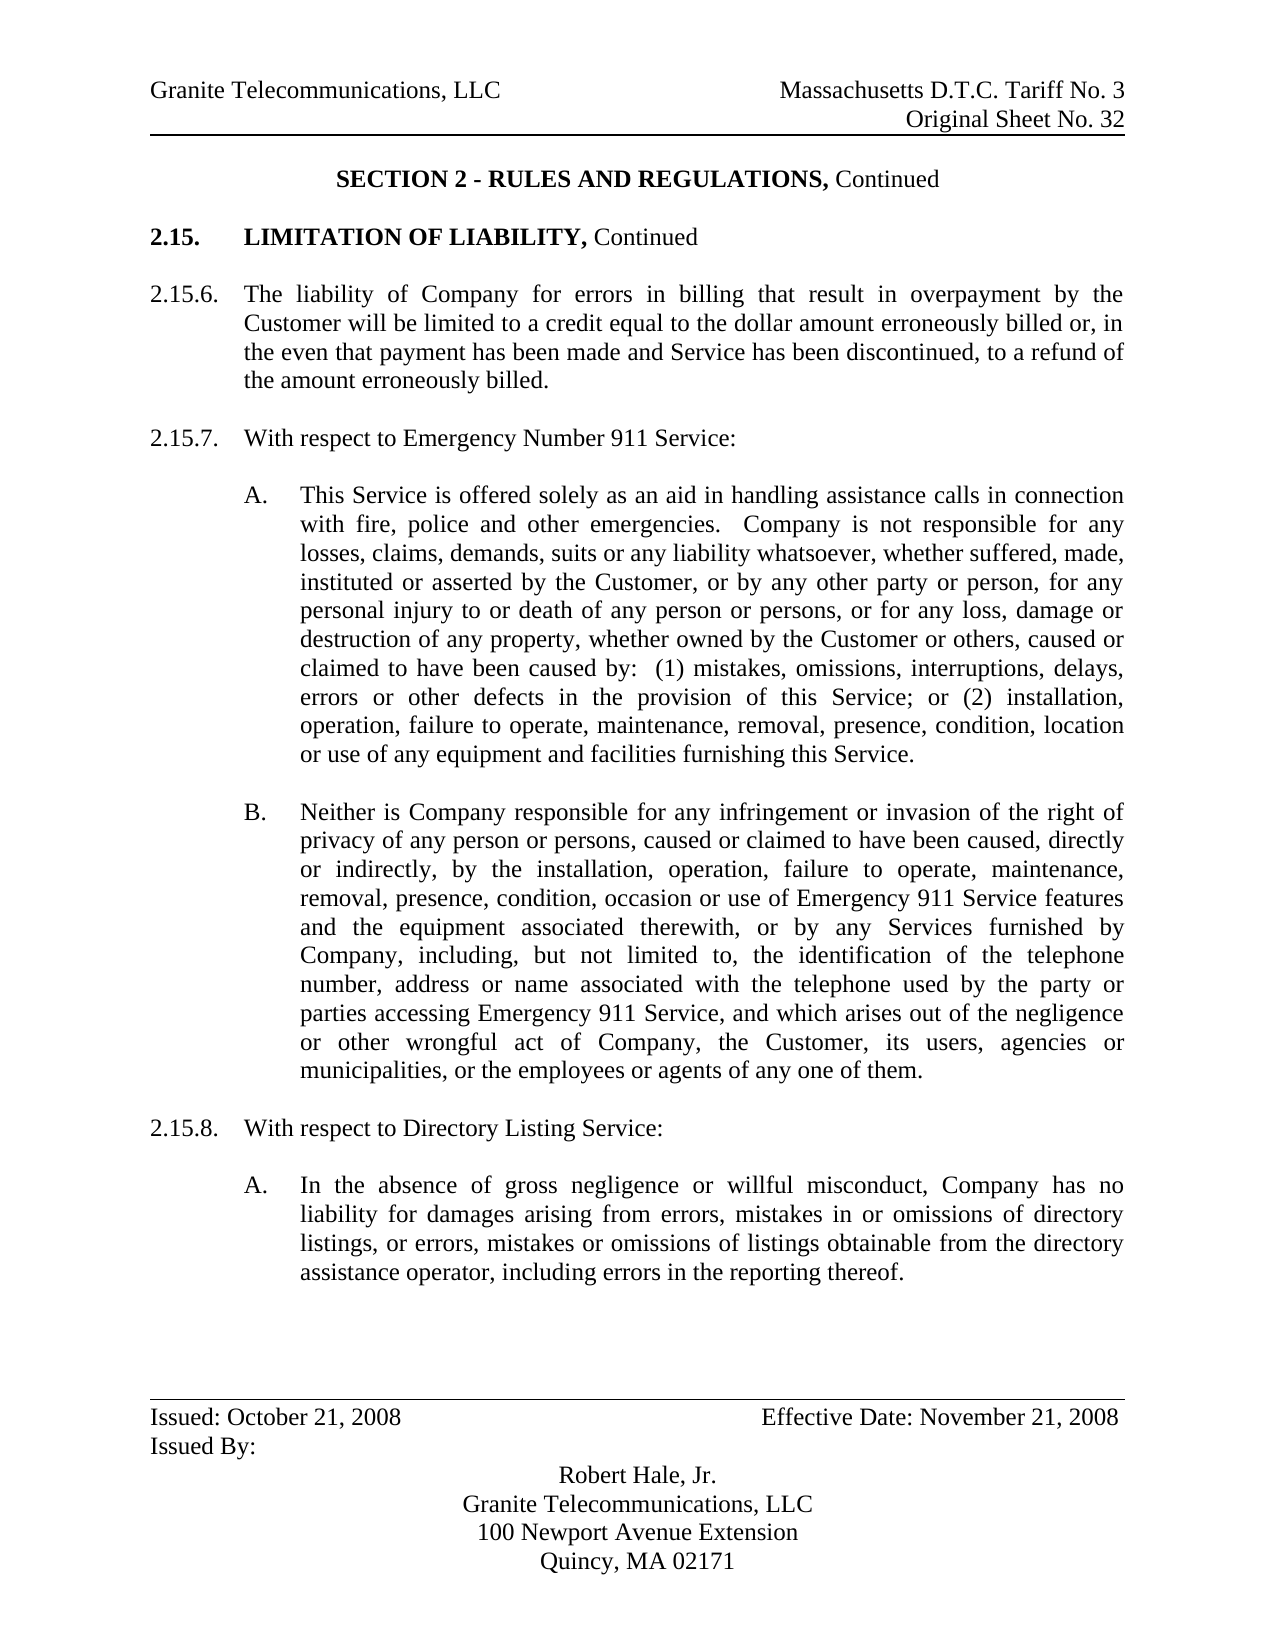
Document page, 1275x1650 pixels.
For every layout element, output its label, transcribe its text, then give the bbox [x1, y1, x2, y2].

text A. In the absence of gross negligence or willful misconduct, Company has no liability for damages arising from errors, mistakes in or omissions of directory listings, or errors, mistakes or omissions of listings obtainable from the directory assistance operator, including errors in the reporting thereof. [244, 1171, 1125, 1286]
text SECTION 2 - RULES AND REGULATIONS, Continued [150, 164, 1125, 193]
text B. Neither is Company responsible for any infringement or invasion of the right of privacy of any person or persons, caused or claimed to have been caused, directly or indirectly, by the installation, operation, failure to operate, maintenance, removal, presence, condition, occasion or use of Emergency 911 Service features and the equipment associated therewith, or by any Services furnished by Company, including, but not limited to, the identification of the telephone number, address or name associated with the telephone used by the party or parties accessing Emergency 911 Service, and which arises out of the negligence or other wrongful act of Company, the Customer, its users, agencies or municipalities, or the employees or agents of any one of them. [244, 797, 1125, 1084]
text 2.15.6. The liability of Company for errors in billing that result in overpayment by the Customer will be limited to a credit equal to the dollar amount erroneously billed or, in the even that payment has been made and Service has been discontinued, to a refund of the amount erroneously billed. [150, 279, 1125, 394]
text 2.15.7. With respect to Emergency Number 911 Service: [150, 423, 1125, 452]
text 2.15. LIMITATION OF LIABILITY, Continued [150, 222, 1125, 251]
text 2.15.8. With respect to Directory Listing Service: [150, 1113, 1125, 1142]
text A. This Service is offered solely as an aid in handling assistance calls in connection with fire, police and other emergencies. Company is not responsible for any losses, claims, demands, suits or any liability whatsoever, whether suffered, made, instituted or asserted by the Customer, or by any other party or person, for any personal injury to or death of any person or persons, or for any loss, damage or destruction of any property, whether owned by the Customer or others, caused or claimed to have been caused by: (1) mistakes, omissions, interruptions, delays, errors or other defects in the provision of this Service; or (2) installation, operation, failure to operate, maintenance, removal, presence, condition, location or use of any equipment and facilities furnishing this Service. [244, 481, 1125, 768]
